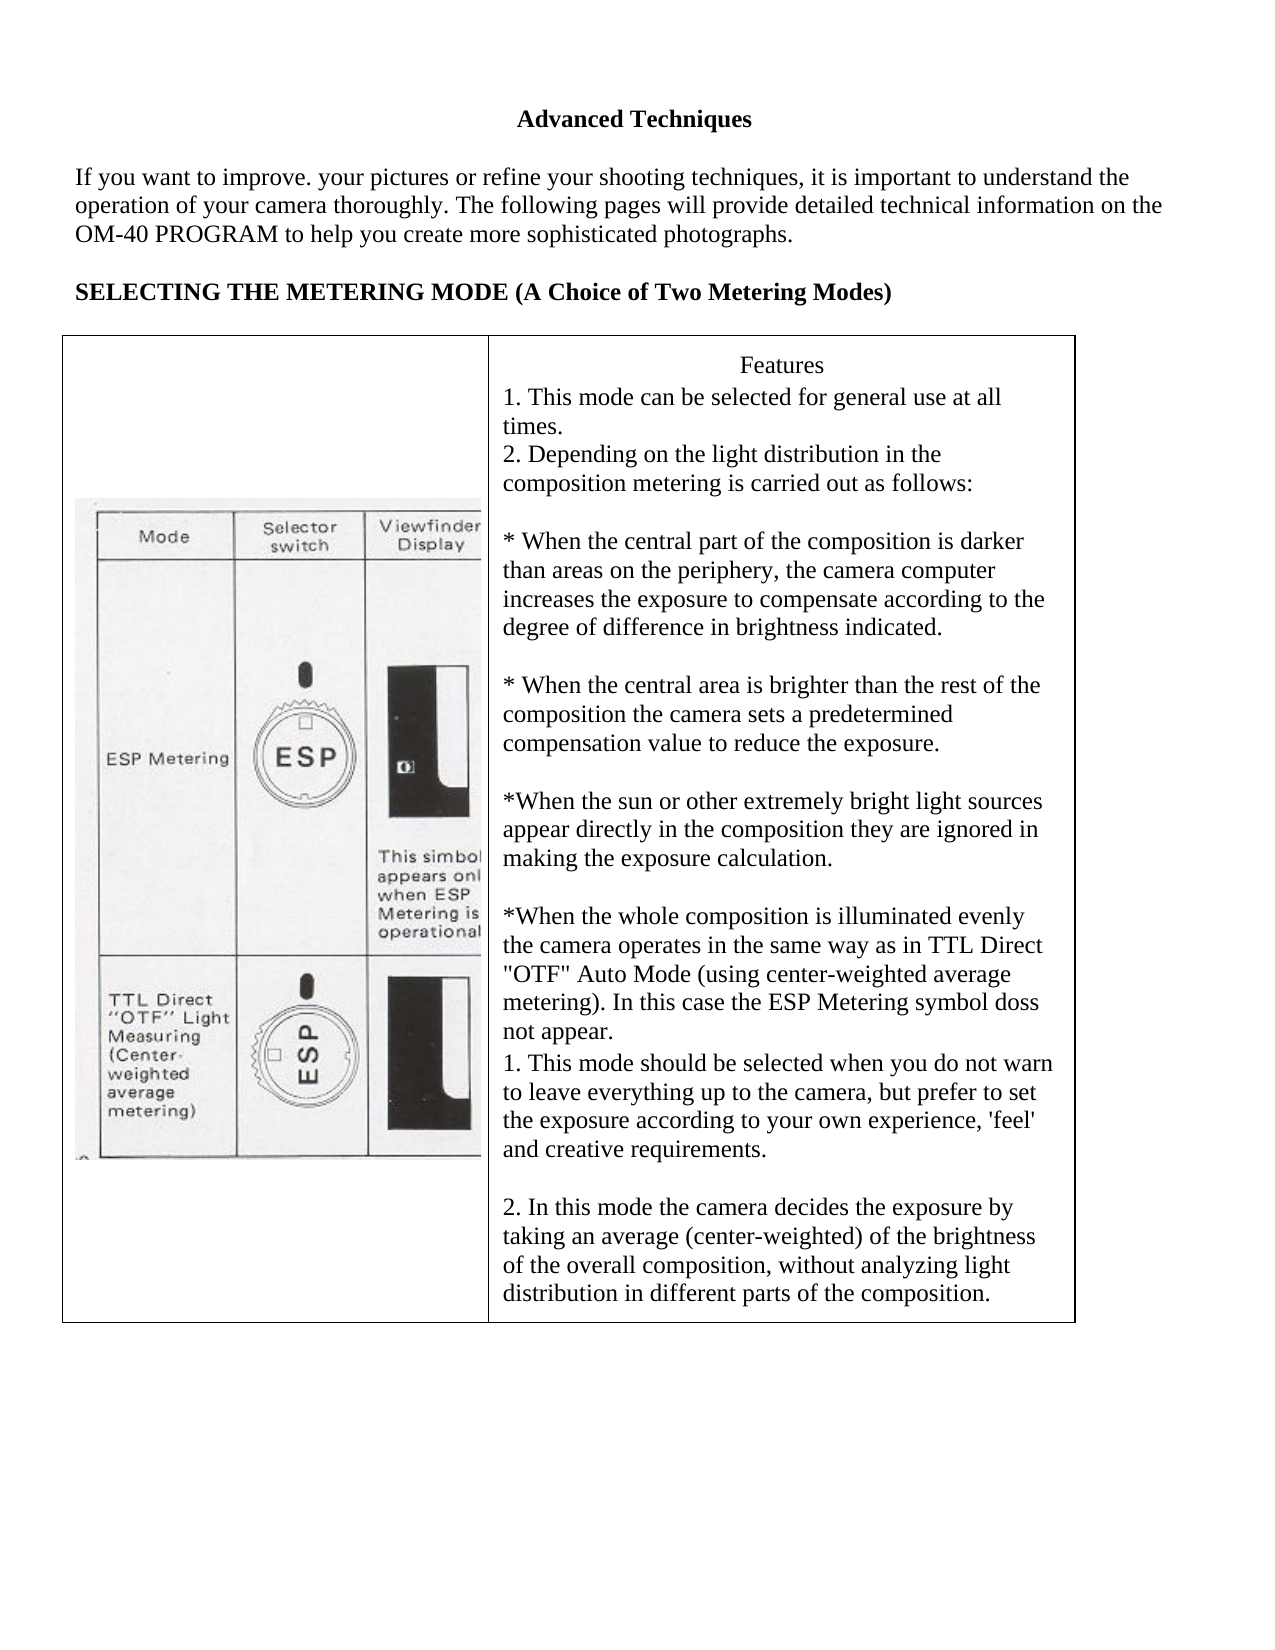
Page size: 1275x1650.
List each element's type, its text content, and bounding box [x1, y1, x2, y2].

text If you want to improve. your pictures or refine your shooting techniques, it is important to understand the operation of your camera thoroughly. The following pages will provide detailed technical information on the OM-40 PROGRAM to help you create more sophisticated photographs. SELECTING THE METERING MODE (A Choice of Two Metering Modes) [75, 162, 1200, 305]
table_header [489, 336, 1074, 1321]
picture [75, 498, 482, 1160]
table_header [63, 336, 488, 1321]
text Advanced Techniques [75, 75, 1200, 132]
